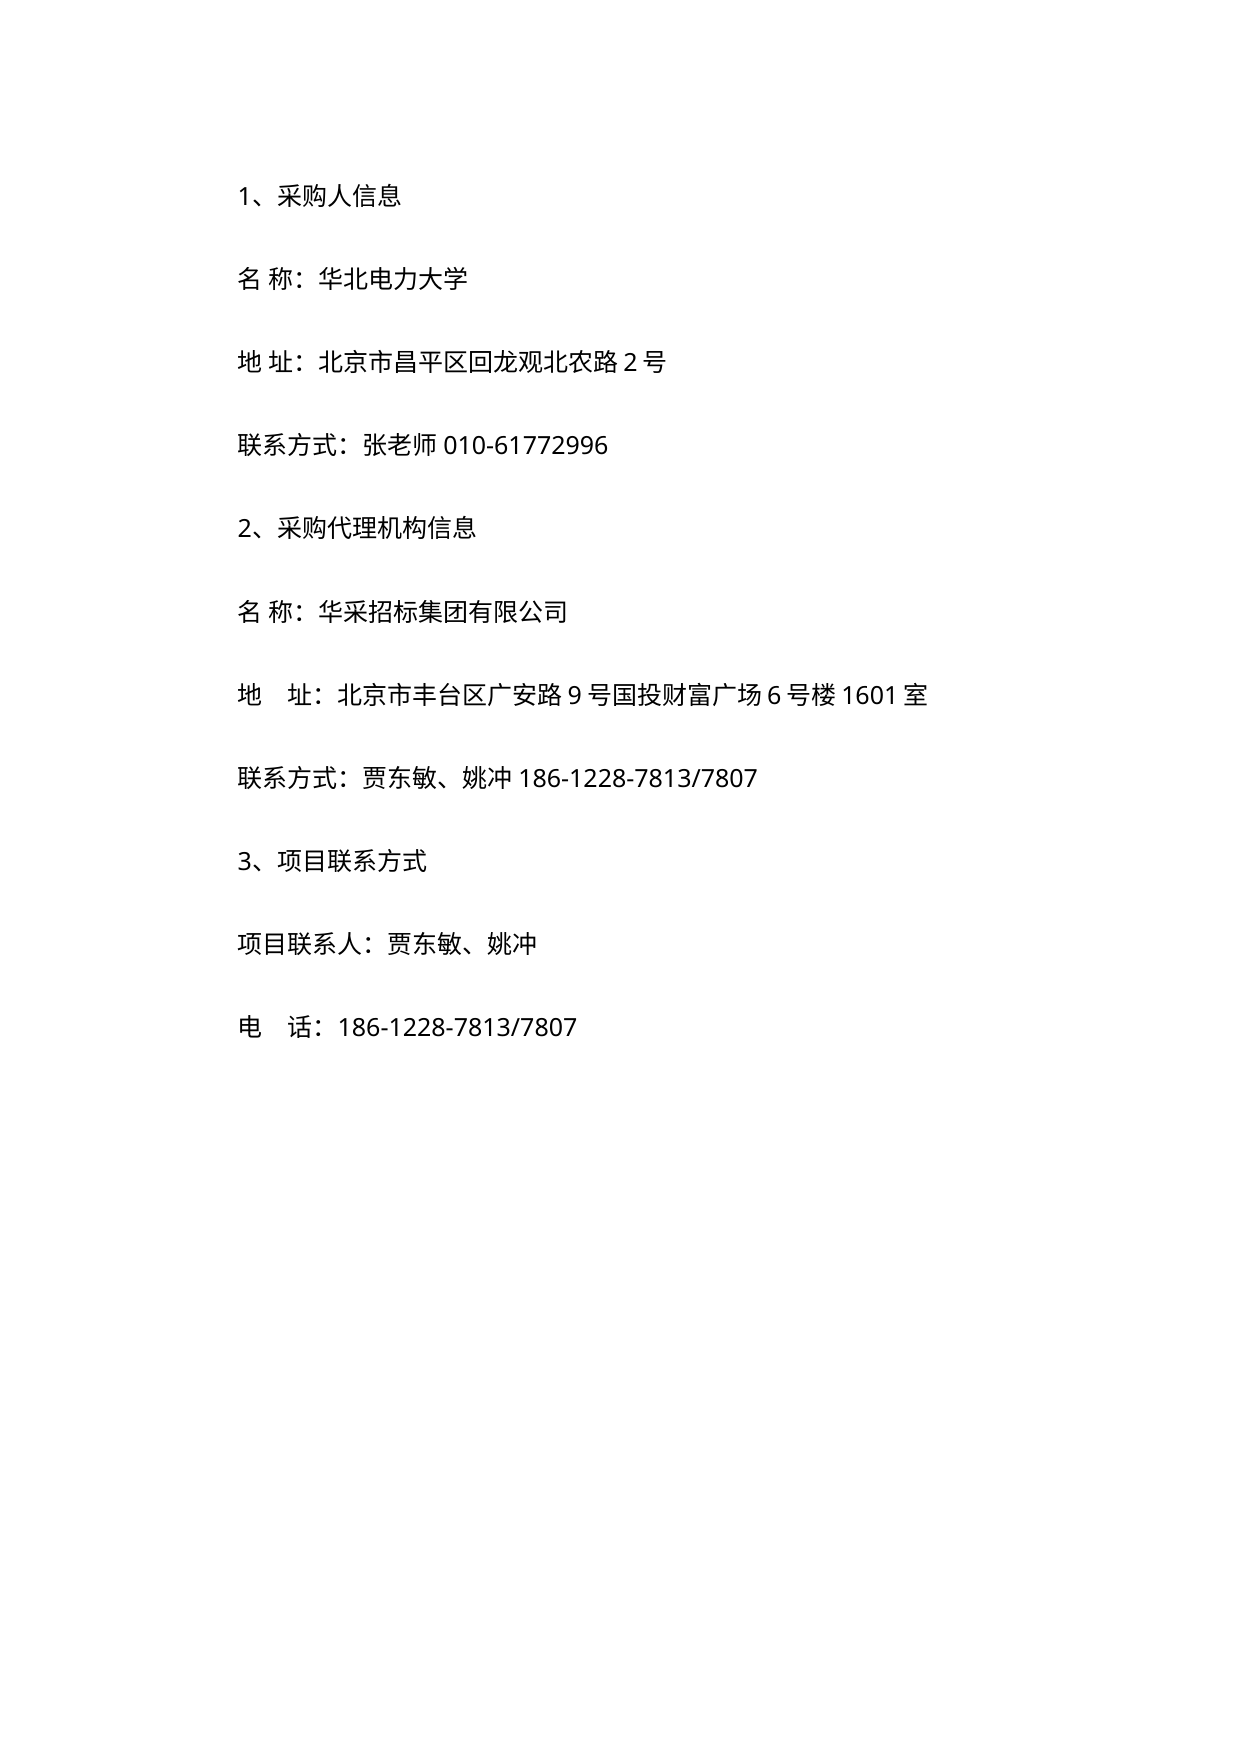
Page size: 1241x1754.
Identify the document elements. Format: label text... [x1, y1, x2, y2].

text 1、采购人信息 [187, 162, 1053, 227]
text 地 址：北京市昌平区回龙观北农路2号 [187, 328, 1053, 393]
text 联系方式：贾东敏、姚冲 186-1228-7813/7807 [187, 744, 1053, 809]
text 电 话：186-1228-7813/7807 [187, 993, 1053, 1058]
text 名 称：华北电力大学 [187, 245, 1053, 310]
text 项目联系人：贾东敏、姚冲 [187, 910, 1053, 975]
text 2、采购代理机构信息 [187, 494, 1053, 559]
text 联系方式：张老师 010-61772996 [187, 411, 1053, 476]
text 3、项目联系方式 [187, 827, 1053, 892]
text 地 址：北京市丰台区广安路9号国投财富广场6号楼1601室 [187, 661, 1053, 726]
text 名 称：华采招标集团有限公司 [187, 578, 1053, 643]
